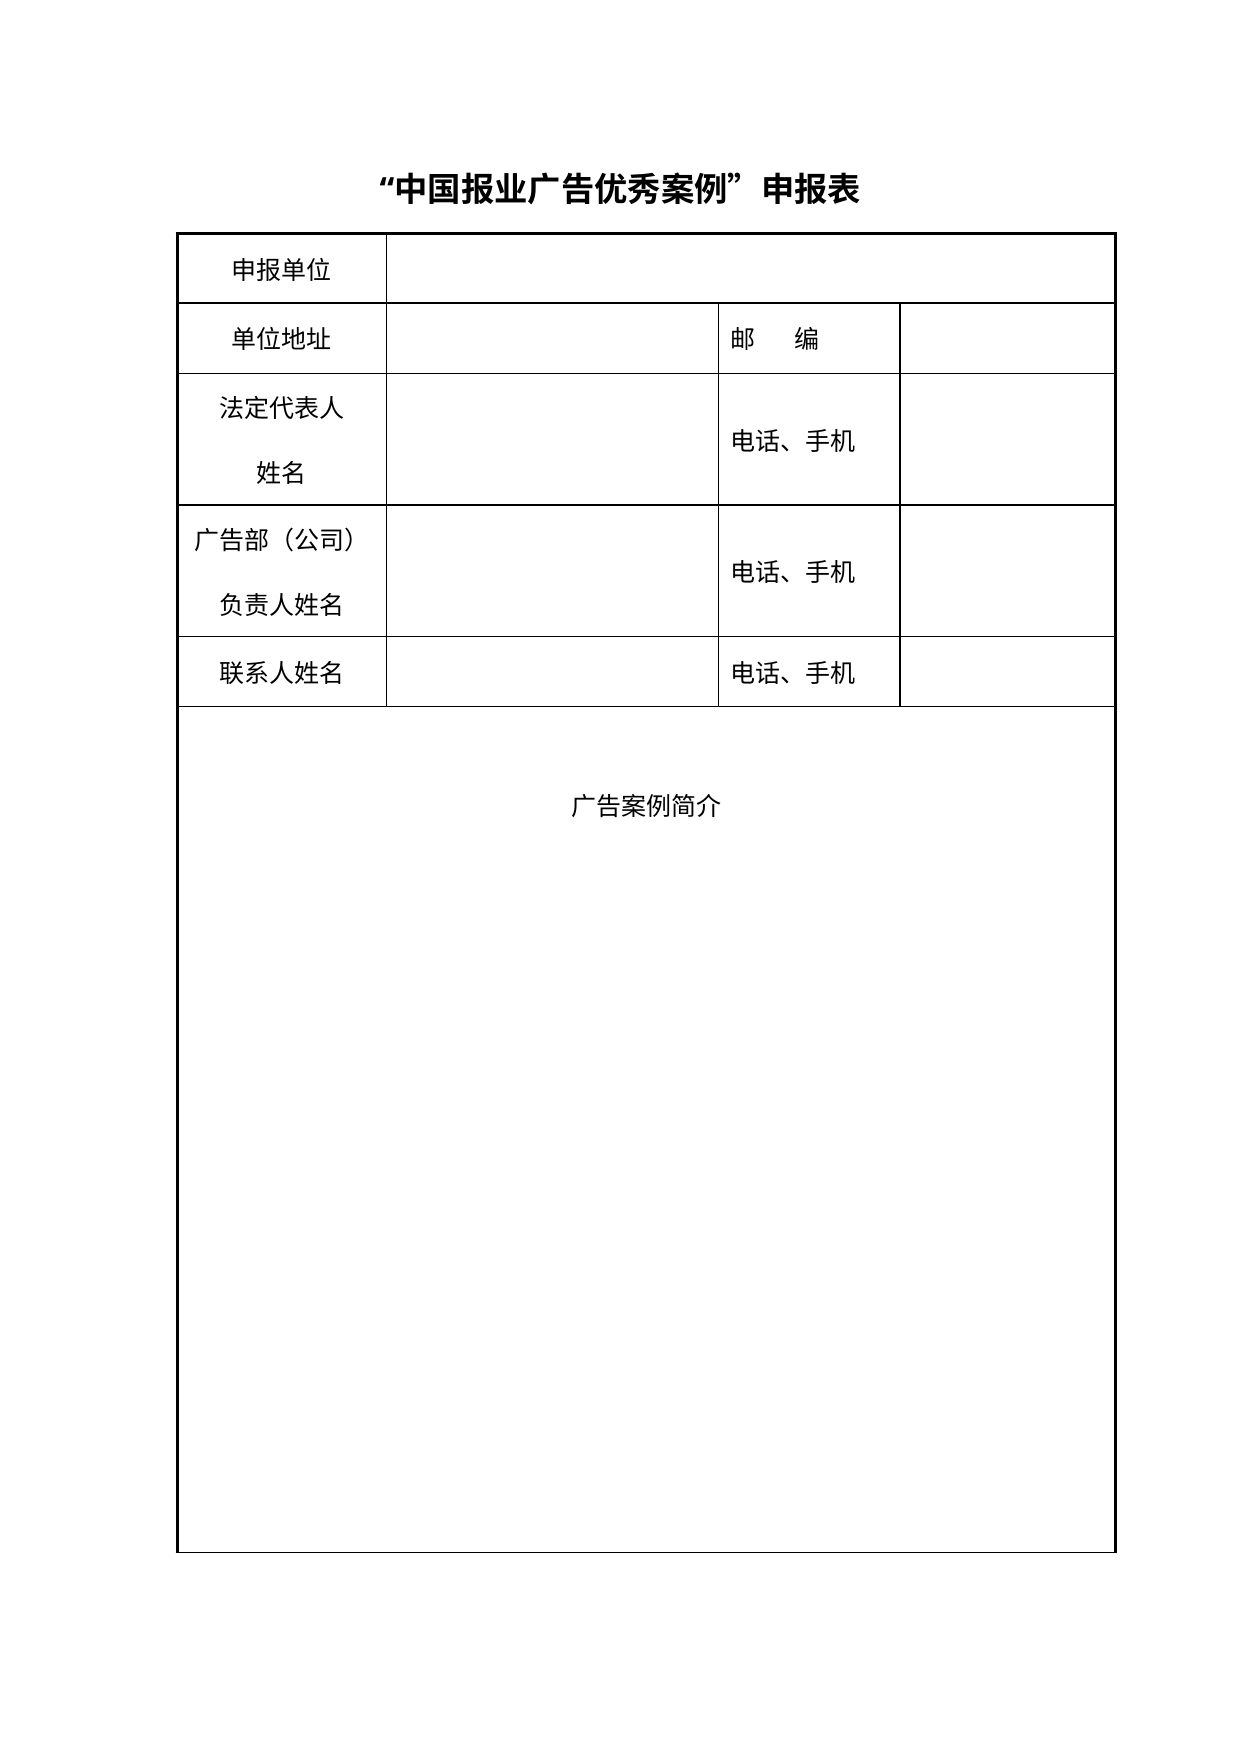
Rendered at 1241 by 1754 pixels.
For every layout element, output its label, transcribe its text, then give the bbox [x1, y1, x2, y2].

table_cell [901, 637, 1114, 706]
table_cell 电话、手机 [719, 374, 899, 504]
table_cell [387, 506, 718, 636]
table_cell 联系人姓名 [179, 637, 386, 706]
table_cell [387, 304, 718, 373]
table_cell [179, 707, 1114, 1552]
table_cell [901, 506, 1114, 636]
text “中国报业广告优秀案例”申报表 [177, 154, 1063, 219]
table_cell 电话、手机 [719, 506, 899, 636]
table_cell 邮 编 [719, 304, 899, 373]
table_cell [387, 374, 718, 504]
table_cell [901, 374, 1114, 504]
table_cell 广告部（公司）负责人姓名 [179, 506, 386, 636]
table_cell [387, 637, 718, 706]
table_cell 法定代表人 姓名 [179, 374, 386, 504]
table_cell 电话、手机 [719, 637, 899, 706]
table_header [387, 235, 1114, 302]
table_cell 单位地址 [179, 304, 386, 373]
table_cell [901, 304, 1114, 373]
table_header 申报单位 [179, 235, 386, 302]
